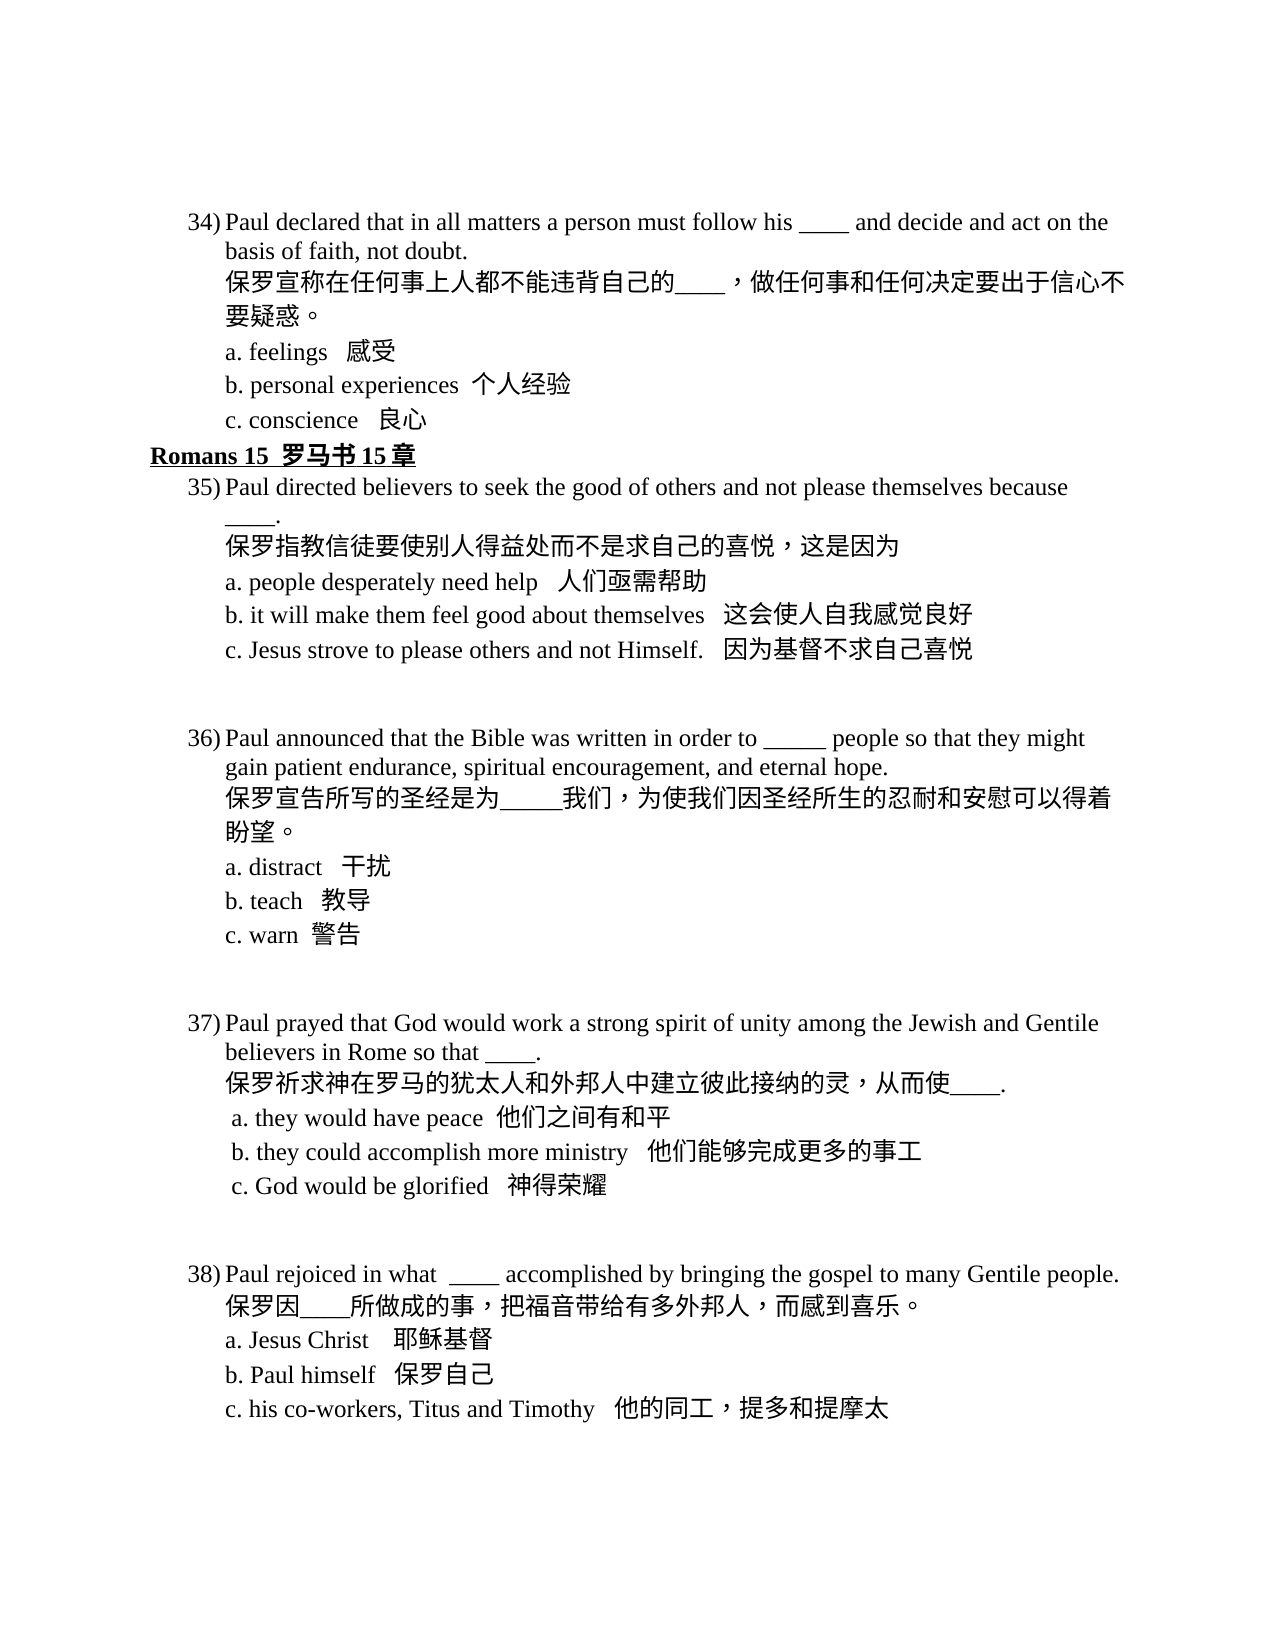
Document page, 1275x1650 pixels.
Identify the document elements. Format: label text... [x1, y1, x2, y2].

text 保罗宣称在任何事上人都不能违背自己的____，做任何事和任何决定要出于信心不要疑惑。 [225, 265, 1125, 333]
list Paul declared that in all matters a person must follow his ____ and decide and act on the basis of faith, not doubt. [187, 207, 1125, 265]
text b. Paul himself 保罗自己 [225, 1356, 1125, 1390]
text c. Jesus strove to please others and not Himself. 因为基督不求自己喜悦 [225, 631, 1125, 665]
text 保罗因____所做成的事，把福音带给有多外邦人，而感到喜乐。 [225, 1288, 1125, 1322]
text a. distract 干扰 [225, 848, 1125, 882]
list Paul directed believers to seek the good of others and not please themselves because ____. [187, 472, 1125, 529]
list Paul prayed that God would work a strong spirit of unity among the Jewish and Gentile believers in Rome so that ____. [187, 1008, 1125, 1066]
text b. personal experiences 个人经验 [225, 367, 1125, 401]
text c. God would be glorified 神得荣耀 [225, 1168, 1125, 1202]
text c. conscience 良心 [225, 401, 1125, 435]
text 保罗指教信徒要使别人得益处而不是求自己的喜悦，这是因为 [225, 529, 1125, 563]
text a. Jesus Christ 耶稣基督 [225, 1322, 1125, 1356]
text a. people desperately need help 人们亟需帮助 [225, 563, 1125, 597]
text a. they would have peace 他们之间有和平 [225, 1100, 1125, 1134]
text b. teach 教导 [225, 882, 1125, 917]
list Paul rejoiced in what ____ accomplished by bringing the gospel to many Gentile people. [187, 1259, 1125, 1288]
text 保罗祈求神在罗马的犹太人和外邦人中建立彼此接纳的灵，从而使____. [225, 1066, 1125, 1100]
text 保罗宣告所写的圣经是为_____我们，为使我们因圣经所生的忍耐和安慰可以得着盼望。 [225, 780, 1125, 848]
text c. his co-workers, Titus and Timothy 他的同工，提多和提摩太 [225, 1390, 1125, 1424]
text c. warn 警告 [225, 917, 1125, 951]
text b. they could accomplish more ministry 他们能够完成更多的事工 [225, 1134, 1125, 1168]
list Paul announced that the Bible was written in order to _____ people so that they might gain patient endurance, spiritual encouragement, and eternal hope. [187, 723, 1125, 780]
text a. feelings 感受 [225, 333, 1125, 367]
text Romans 15 罗马书15章 [150, 435, 1125, 472]
text b. it will make them feel good about themselves 这会使人自我感觉良好 [225, 597, 1125, 631]
